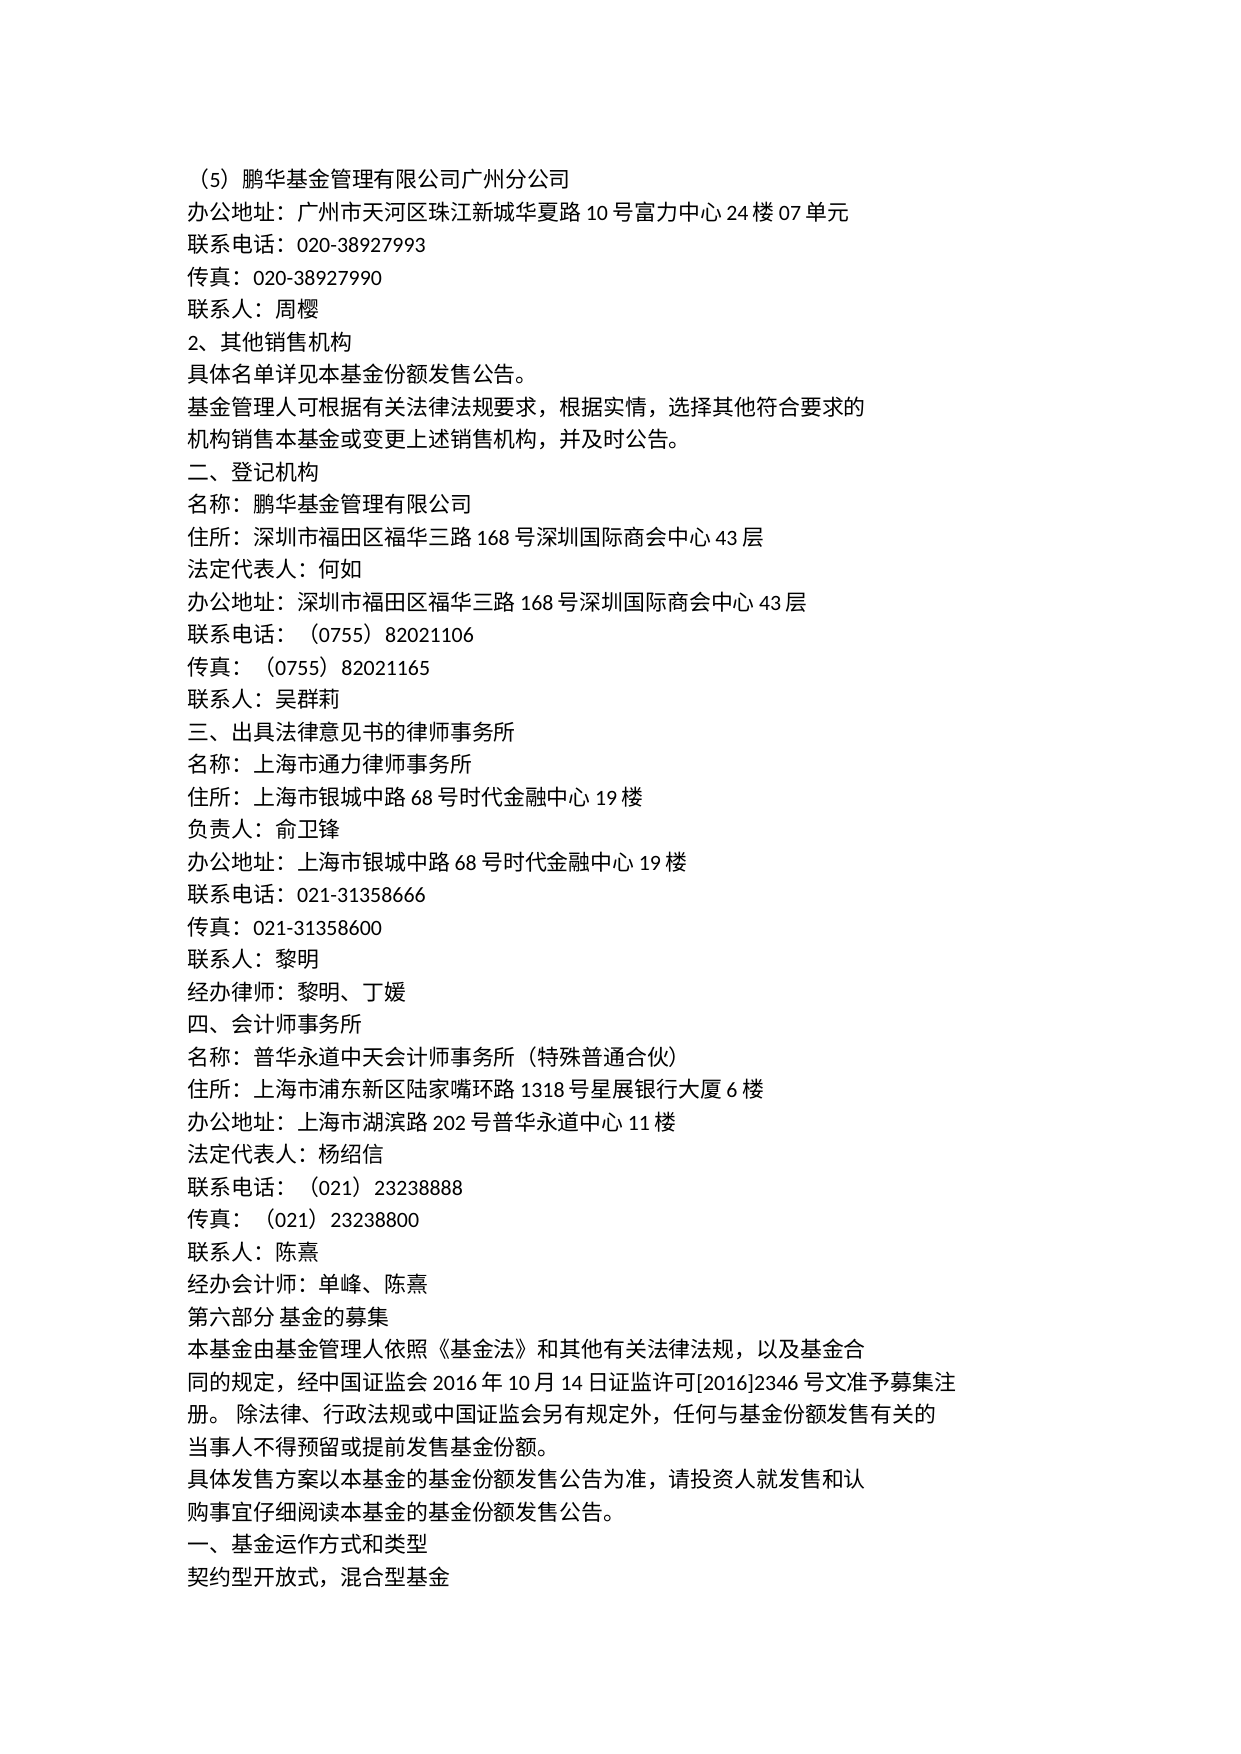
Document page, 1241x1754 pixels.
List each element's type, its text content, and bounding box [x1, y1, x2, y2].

text 法定代表人：何如 [187, 552, 1053, 584]
text 经办律师：黎明、丁媛 [187, 974, 1053, 1007]
text 联系人：陈熹 [187, 1234, 1053, 1267]
text 联系电话：（0755）82021106 [187, 617, 1053, 649]
text 名称：鹏华基金管理有限公司 [187, 487, 1053, 519]
text 机构销售本基金或变更上述销售机构，并及时公告。 [187, 422, 1053, 454]
text 当事人不得预留或提前发售基金份额。 [187, 1429, 1053, 1462]
text 联系人：周樱 [187, 292, 1053, 324]
text 三、出具法律意见书的律师事务所 [187, 714, 1053, 747]
text 经办会计师：单峰、陈熹 [187, 1267, 1053, 1299]
text 住所：上海市浦东新区陆家嘴环路1318号星展银行大厦6楼 [187, 1072, 1053, 1104]
text 传真：020-38927990 [187, 259, 1053, 292]
text 购事宜仔细阅读本基金的基金份额发售公告。 [187, 1494, 1053, 1527]
text 负责人：俞卫锋 [187, 812, 1053, 844]
text 传真：021-31358600 [187, 909, 1053, 942]
text 联系电话：021-31358666 [187, 877, 1053, 909]
text 四、会计师事务所 [187, 1007, 1053, 1039]
text 一、基金运作方式和类型 [187, 1527, 1053, 1559]
text 法定代表人：杨绍信 [187, 1137, 1053, 1169]
text 办公地址：上海市湖滨路202号普华永道中心11楼 [187, 1104, 1053, 1137]
text 传真：（021）23238800 [187, 1202, 1053, 1234]
text 办公地址：广州市天河区珠江新城华夏路10号富力中心24楼07单元 [187, 194, 1053, 227]
text 具体发售方案以本基金的基金份额发售公告为准，请投资人就发售和认 [187, 1462, 1053, 1494]
text 第六部分 基金的募集 [187, 1299, 1053, 1332]
text 册。 除法律、行政法规或中国证监会另有规定外，任何与基金份额发售有关的 [187, 1397, 1053, 1429]
text 住所：深圳市福田区福华三路168号深圳国际商会中心43层 [187, 519, 1053, 552]
text 二、登记机构 [187, 454, 1053, 487]
text 办公地址：深圳市福田区福华三路168号深圳国际商会中心43层 [187, 584, 1053, 617]
text 同的规定，经中国证监会2016年10月14日证监许可[2016]2346号文准予募集注 [187, 1364, 1053, 1397]
text 契约型开放式，混合型基金 [187, 1559, 1053, 1592]
text 联系人：黎明 [187, 942, 1053, 974]
text 住所：上海市银城中路68号时代金融中心19楼 [187, 779, 1053, 812]
text （5）鹏华基金管理有限公司广州分公司 [187, 162, 1053, 194]
text 联系电话：（021）23238888 [187, 1169, 1053, 1202]
text 联系人：吴群莉 [187, 682, 1053, 714]
text 名称：上海市通力律师事务所 [187, 747, 1053, 779]
text 名称：普华永道中天会计师事务所（特殊普通合伙） [187, 1039, 1053, 1072]
text 传真：（0755）82021165 [187, 649, 1053, 682]
text 具体名单详见本基金份额发售公告。 [187, 357, 1053, 389]
text 办公地址：上海市银城中路68号时代金融中心19楼 [187, 844, 1053, 877]
text 基金管理人可根据有关法律法规要求，根据实情，选择其他符合要求的 [187, 389, 1053, 422]
text 2、其他销售机构 [187, 324, 1053, 357]
text 本基金由基金管理人依照《基金法》和其他有关法律法规，以及基金合 [187, 1332, 1053, 1364]
text 联系电话：020-38927993 [187, 227, 1053, 259]
